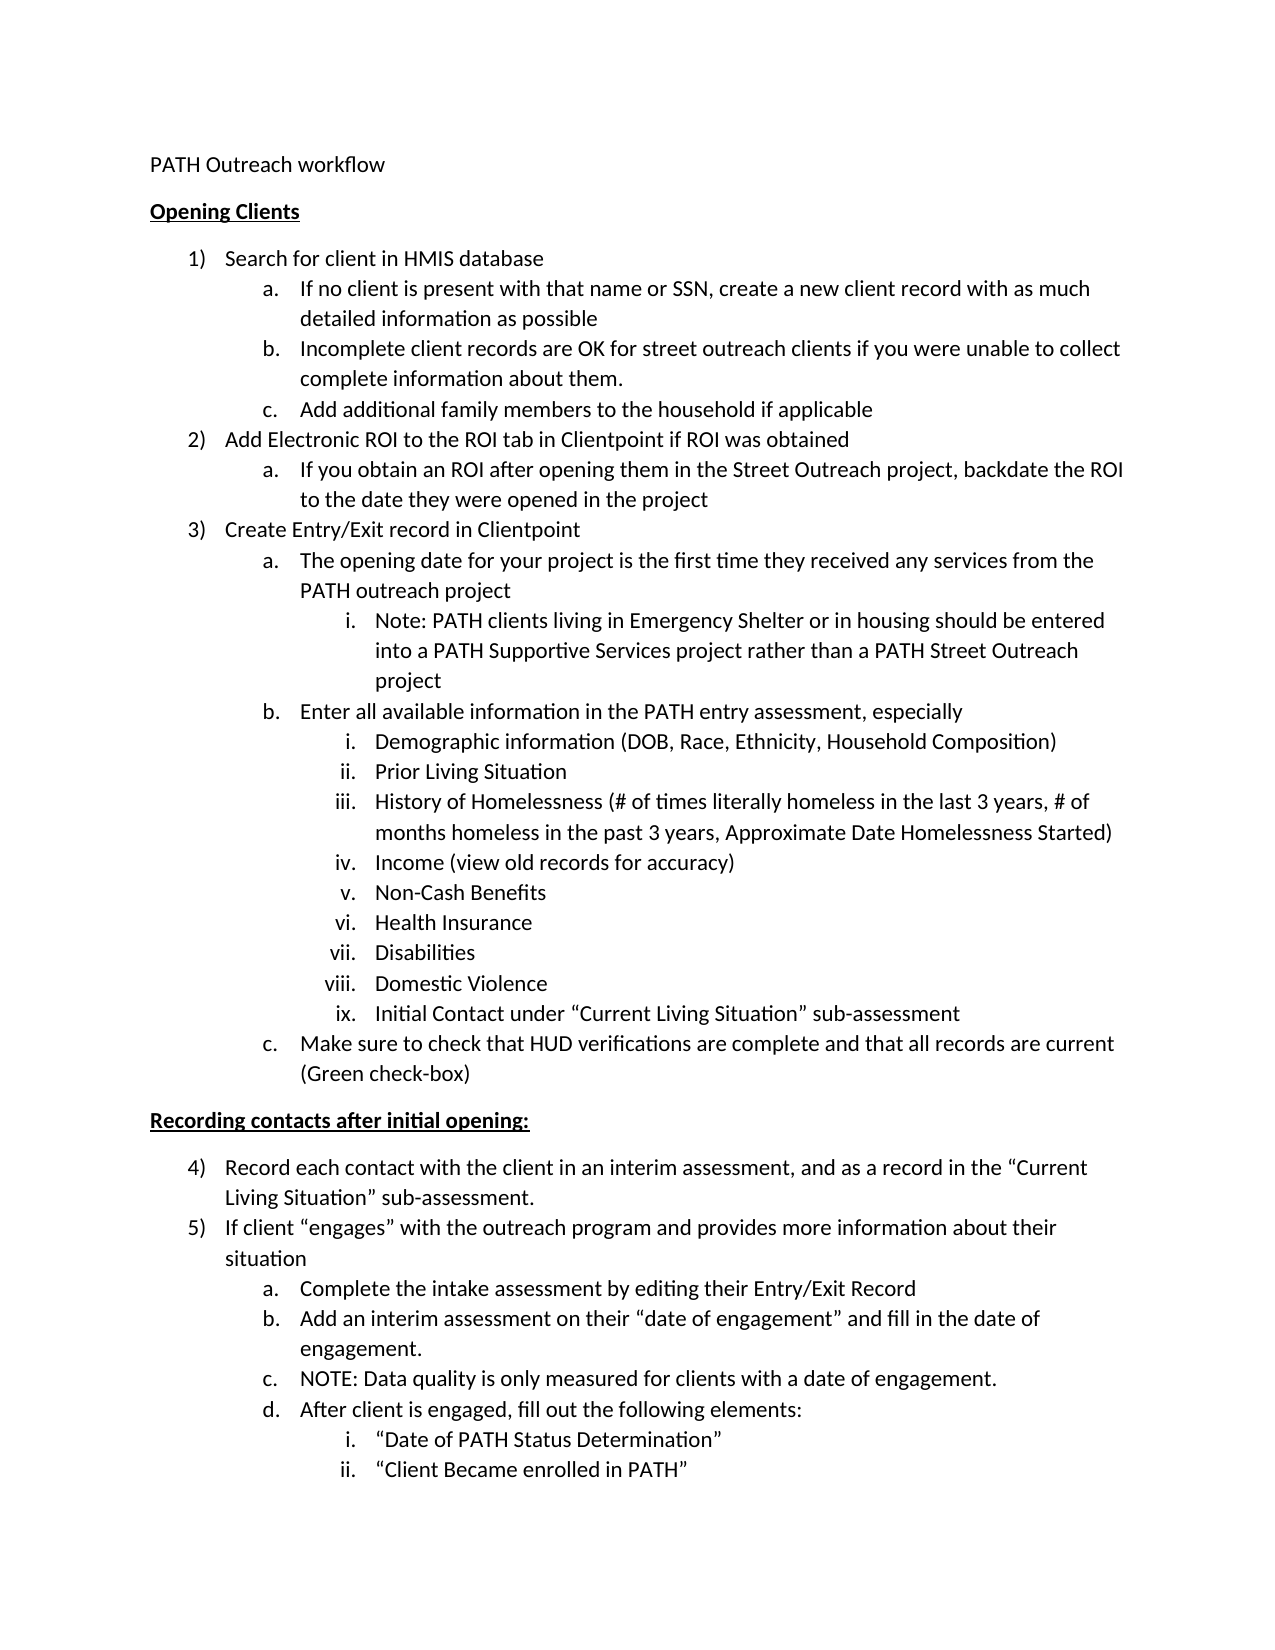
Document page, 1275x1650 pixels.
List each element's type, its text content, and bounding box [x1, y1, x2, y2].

list Add an interim assessment on their “date of engagement” and fill in the date of engagement. [262, 1304, 1125, 1362]
list Non-Cash Benefits [356, 878, 1125, 906]
list Initial Contact under “Current Living Situation” sub-assessment [356, 999, 1125, 1027]
list If client “engages” with the outreach program and provides more information about their situation [187, 1213, 1125, 1272]
list “Date of PATH Status Determination” [356, 1425, 1125, 1453]
list Make sure to check that HUD verifications are complete and that all records are current (Green check-box) [262, 1029, 1125, 1087]
list Prior Living Situation [356, 757, 1125, 785]
text Opening Clients [150, 197, 1125, 225]
text Recording contacts after initial opening: [150, 1106, 1125, 1134]
list Search for client in HMIS database [187, 244, 1125, 272]
list NOTE: Data quality is only measured for clients with a date of engagement. [262, 1364, 1125, 1393]
list The opening date for your project is the first time they received any services from the PATH outreach project [262, 546, 1125, 604]
list Domestic Violence [356, 969, 1125, 997]
list Income (view old records for accuracy) [356, 848, 1125, 876]
list Complete the intake assessment by editing their Entry/Exit Record [262, 1274, 1125, 1302]
list “Client Became enrolled in PATH” [356, 1455, 1125, 1483]
list If no client is present with that name or SSN, create a new client record with as much detailed information as possible [262, 274, 1125, 332]
list Incomplete client records are OK for street outreach clients if you were unable to collect complete information about them. [262, 334, 1125, 393]
list Health Insurance [356, 908, 1125, 936]
list Create Entry/Exit record in Clientpoint [187, 516, 1125, 544]
list Enter all available information in the PATH entry assessment, especially [262, 697, 1125, 725]
text PATH Outreach workflow [150, 150, 1125, 178]
list After client is engaged, fill out the following elements: [262, 1395, 1125, 1423]
list Demographic information (DOB, Race, Ethnicity, Household Composition) [356, 727, 1125, 755]
list Disabilities [356, 938, 1125, 967]
list Add Electronic ROI to the ROI tab in Clientpoint if ROI was obtained [187, 425, 1125, 453]
list Note: PATH clients living in Emergency Shelter or in housing should be entered into a PATH Supportive Services project rather than a PATH Street Outreach project [356, 606, 1125, 695]
list Add additional family members to the household if applicable [262, 395, 1125, 423]
list Record each contact with the client in an interim assessment, and as a record in the “Current Living Situation” sub-assessment. [187, 1153, 1125, 1211]
list If you obtain an ROI after opening them in the Street Outreach project, backdate the ROI to the date they were opened in the project [262, 455, 1125, 513]
list History of Homelessness (# of times literally homeless in the last 3 years, # of months homeless in the past 3 years, Approximate Date Homelessness Started) [356, 787, 1125, 846]
